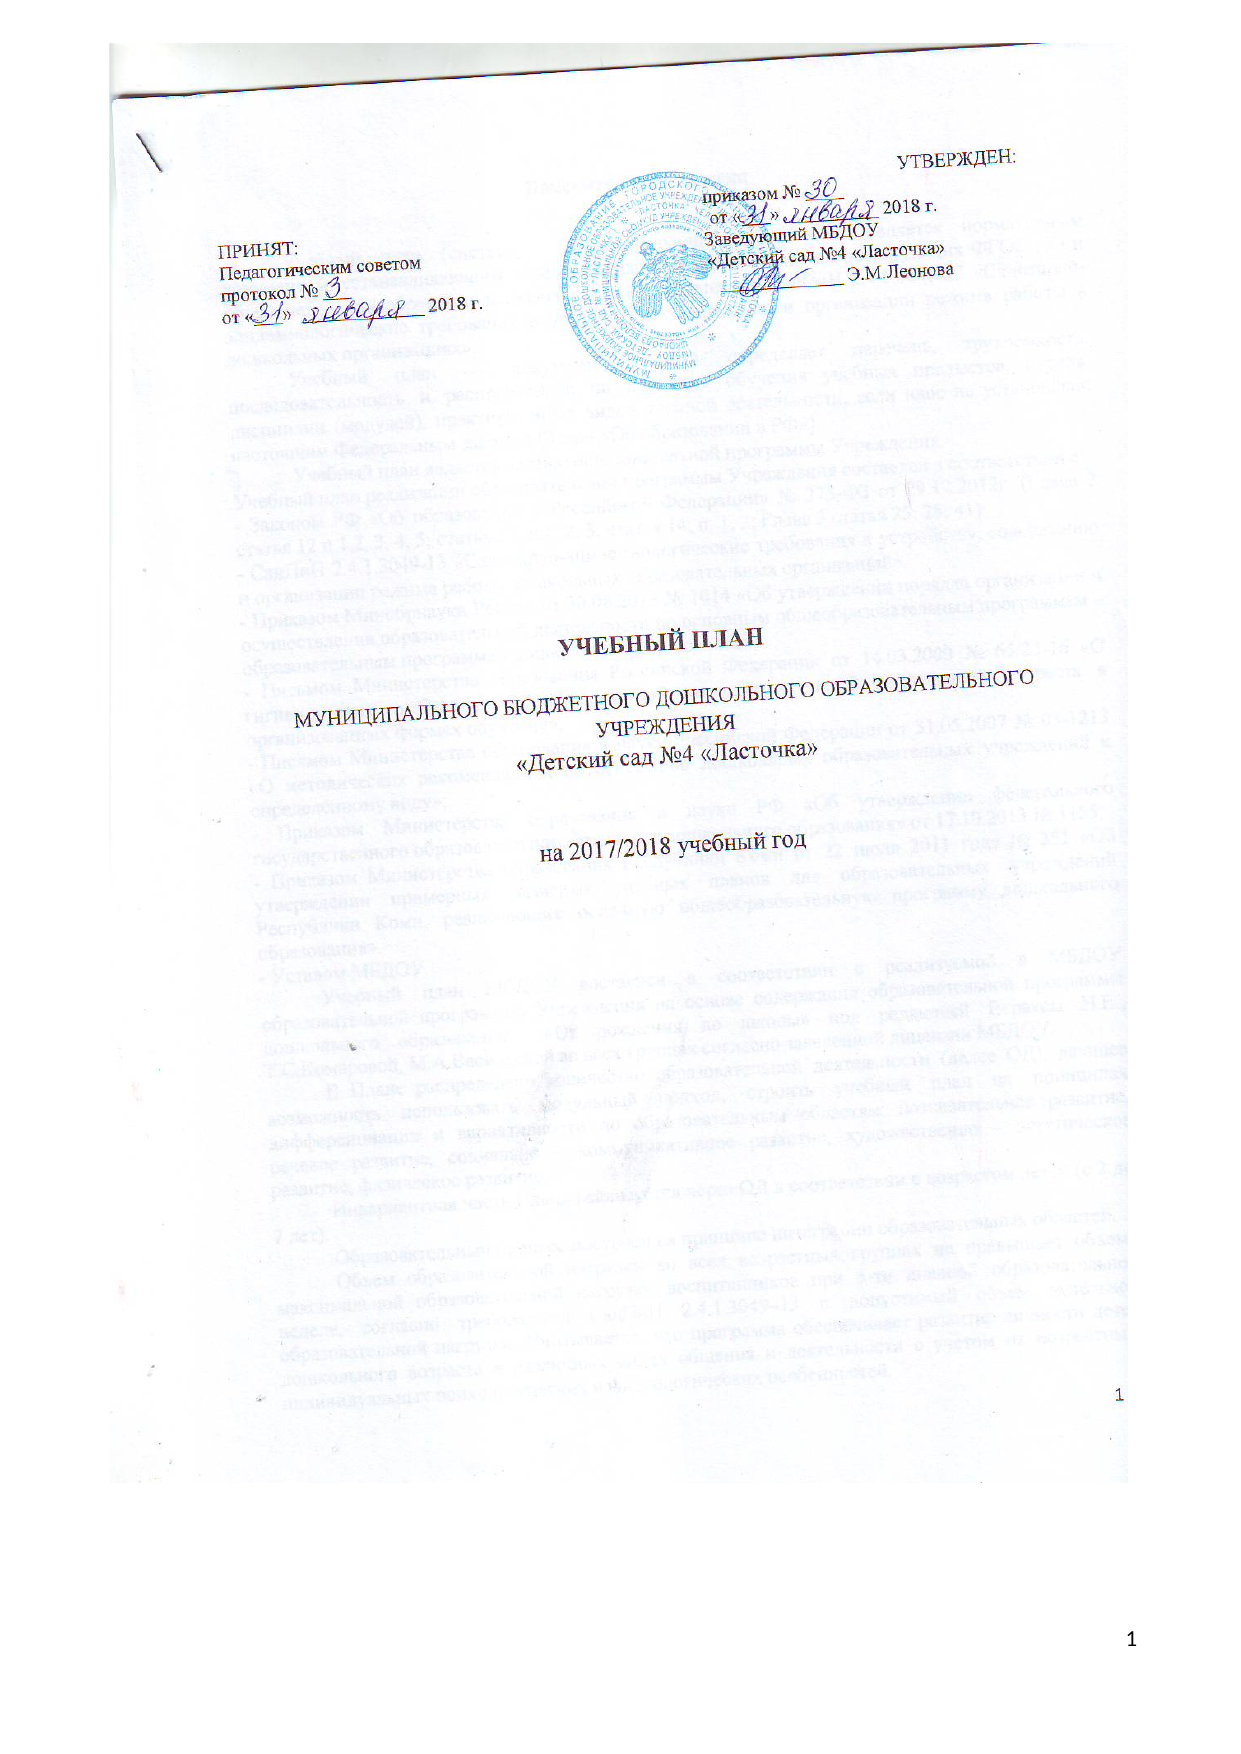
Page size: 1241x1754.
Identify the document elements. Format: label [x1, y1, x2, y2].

picture [109, 43, 1129, 1483]
